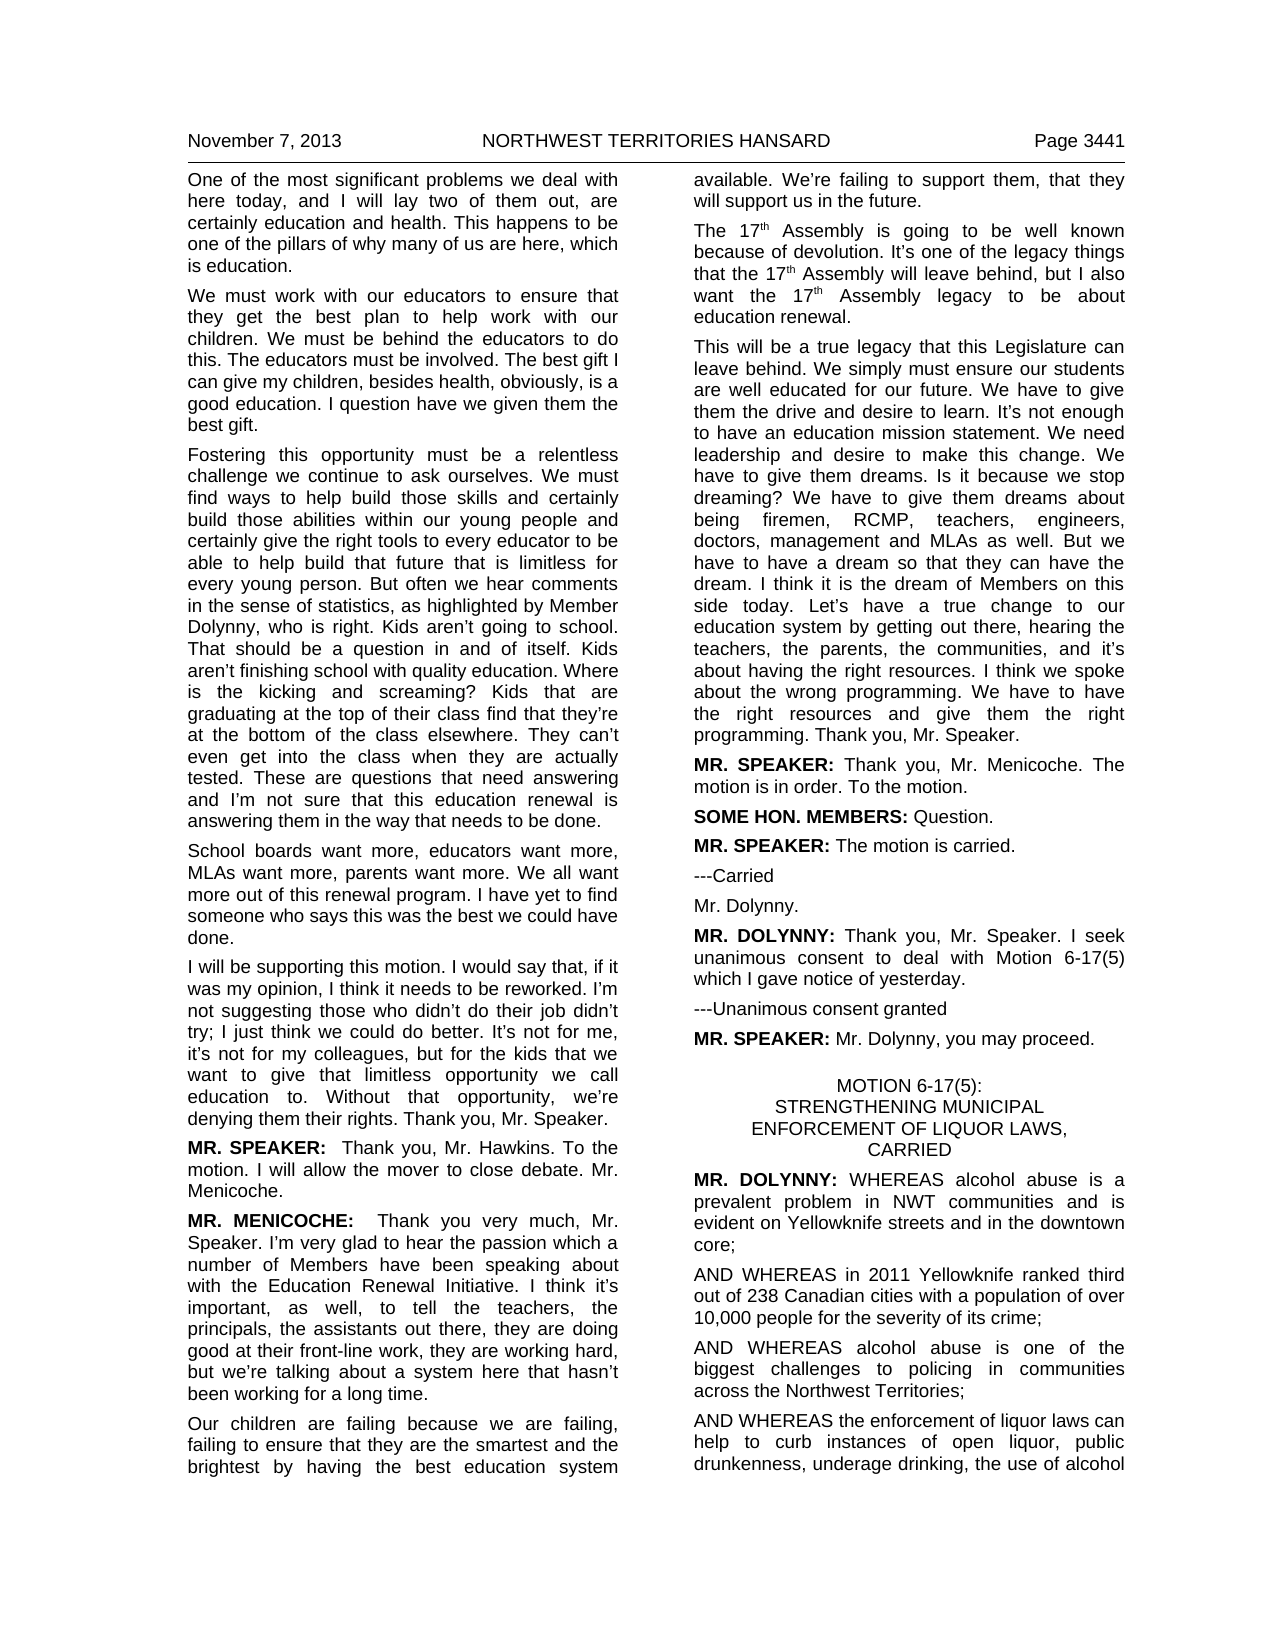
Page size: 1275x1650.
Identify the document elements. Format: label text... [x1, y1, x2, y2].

text We must work with our educators to ensure that they get the best plan to help work with our children. We must be behind the educators to do this. The educators must be involved. The best gift I can give my children, besides health, obviously, is a good education. I question have we given them the best gift. [187, 284, 619, 435]
text MR. SPEAKER: Thank you, Mr. Hawkins. To the motion. I will allow the mover to close debate. Mr. Menicoche. [187, 1137, 619, 1202]
subtitle MOTION 6-17(5): STRENGTHENING MUNICIPAL ENFORCEMENT OF LIQUOR LAWS, CARRIED [694, 1074, 1125, 1161]
text ---Carried [694, 865, 1125, 887]
text MR. SPEAKER: Thank you, Mr. Menicoche. The motion is in order. To the motion. [694, 754, 1125, 797]
text MR. DOLYNNY: WHEREAS alcohol abuse is a prevalent problem in NWT communities and is evident on Yellowknife streets and in the downtown core; [694, 1169, 1125, 1255]
text Mr. Dolynny. [694, 895, 1125, 917]
text Our children are failing because we are failing, failing to ensure that they are the smartest and the brightest by having the best education system available. We’re failing to support them, that they will support us in the future. [187, 1413, 619, 1477]
text MR. SPEAKER: Mr. Dolynny, you may proceed. [694, 1028, 1125, 1049]
text MR. DOLYNNY: Thank you, Mr. Speaker. I seek unanimous consent to deal with Motion 6-17(5) which I gave notice of yesterday. [694, 925, 1125, 990]
text AND WHEREAS alcohol abuse is one of the biggest challenges to policing in communities across the Northwest Territories; [694, 1337, 1125, 1401]
text This will be a true legacy that this Legislature can leave behind. We simply must ensure our students are well educated for our future. We have to give them the drive and desire to learn. It’s not enough to have an education mission statement. We need leadership and desire to make this change. We have to give them dreams. Is it because we stop dreaming? We have to give them dreams about being firemen, RCMP, teachers, engineers, doctors, management and MLAs as well. But we have to have a dream so that they can have the dream. I think it is the dream of Members on this side today. Let’s have a true change to our education system by getting out there, hearing the teachers, the parents, the communities, and it’s about having the right resources. I think we spoke about the wrong programming. We have to have the right resources and give them the right programming. Thank you, Mr. Speaker. [694, 336, 1125, 746]
text MR. MENICOCHE: Thank you very much, Mr. Speaker. I’m very glad to hear the passion which a number of Members have been speaking about with the Education Renewal Initiative. I think it’s important, as well, to tell the teachers, the principals, the assistants out there, they are doing good at their front-line work, they are working hard, but we’re talking about a system here that hasn’t been working for a long time. [187, 1210, 619, 1404]
text One of the most significant problems we deal with here today, and I will lay two of them out, are certainly education and health. This happens to be one of the pillars of why many of us are here, which is education. [187, 168, 619, 276]
text Fostering this opportunity must be a relentless challenge we continue to ask ourselves. We must find ways to help build those skills and certainly build those abilities within our young people and certainly give the right tools to every educator to be able to help build that future that is limitless for every young person. But often we hear comments in the sense of statistics, as highlighted by Member Dolynny, who is right. Kids aren’t going to school. That should be a question in and of itself. Kids aren’t finishing school with quality education. Where is the kicking and screaming? Kids that are graduating at the top of their class find that they’re at the bottom of the class elsewhere. They can’t even get into the class when they are actually tested. These are questions that need answering and I’m not sure that this education renewal is answering them in the way that needs to be done. [187, 444, 619, 832]
text ---Unanimous consent granted [694, 998, 1125, 1019]
text I will be supporting this motion. I would say that, if it was my opinion, I think it needs to be reworked. I’m not suggesting those who didn’t do their job didn’t try; I just think we could do better. It’s not for me, it’s not for my colleagues, but for the kids that we want to give that limitless opportunity we call education to. Without that opportunity, we’re denying them their rights. Thank you, Mr. Speaker. [187, 956, 619, 1129]
text The 17th Assembly is going to be well known because of devolution. It’s one of the legacy things that the 17th Assembly will leave behind, but I also want the 17th Assembly legacy to be about education renewal. [694, 220, 1125, 328]
text AND WHEREAS in 2011 Yellowknife ranked third out of 238 Canadian cities with a population of over 10,000 people for the severity of its crime; [694, 1264, 1125, 1328]
text SOME HON. MEMBERS: Question. [694, 805, 1125, 827]
text MR. SPEAKER: The motion is carried. [694, 835, 1125, 857]
text School boards want more, educators want more, MLAs want more, parents want more. We all want more out of this renewal program. I have yet to find someone who says this was the best we could have done. [187, 840, 619, 948]
text Our children are failing because we are failing, failing to ensure that they are the smartest and the brightest by having the best education system available. We’re failing to support them, that they will support us in the future. [694, 168, 1125, 211]
